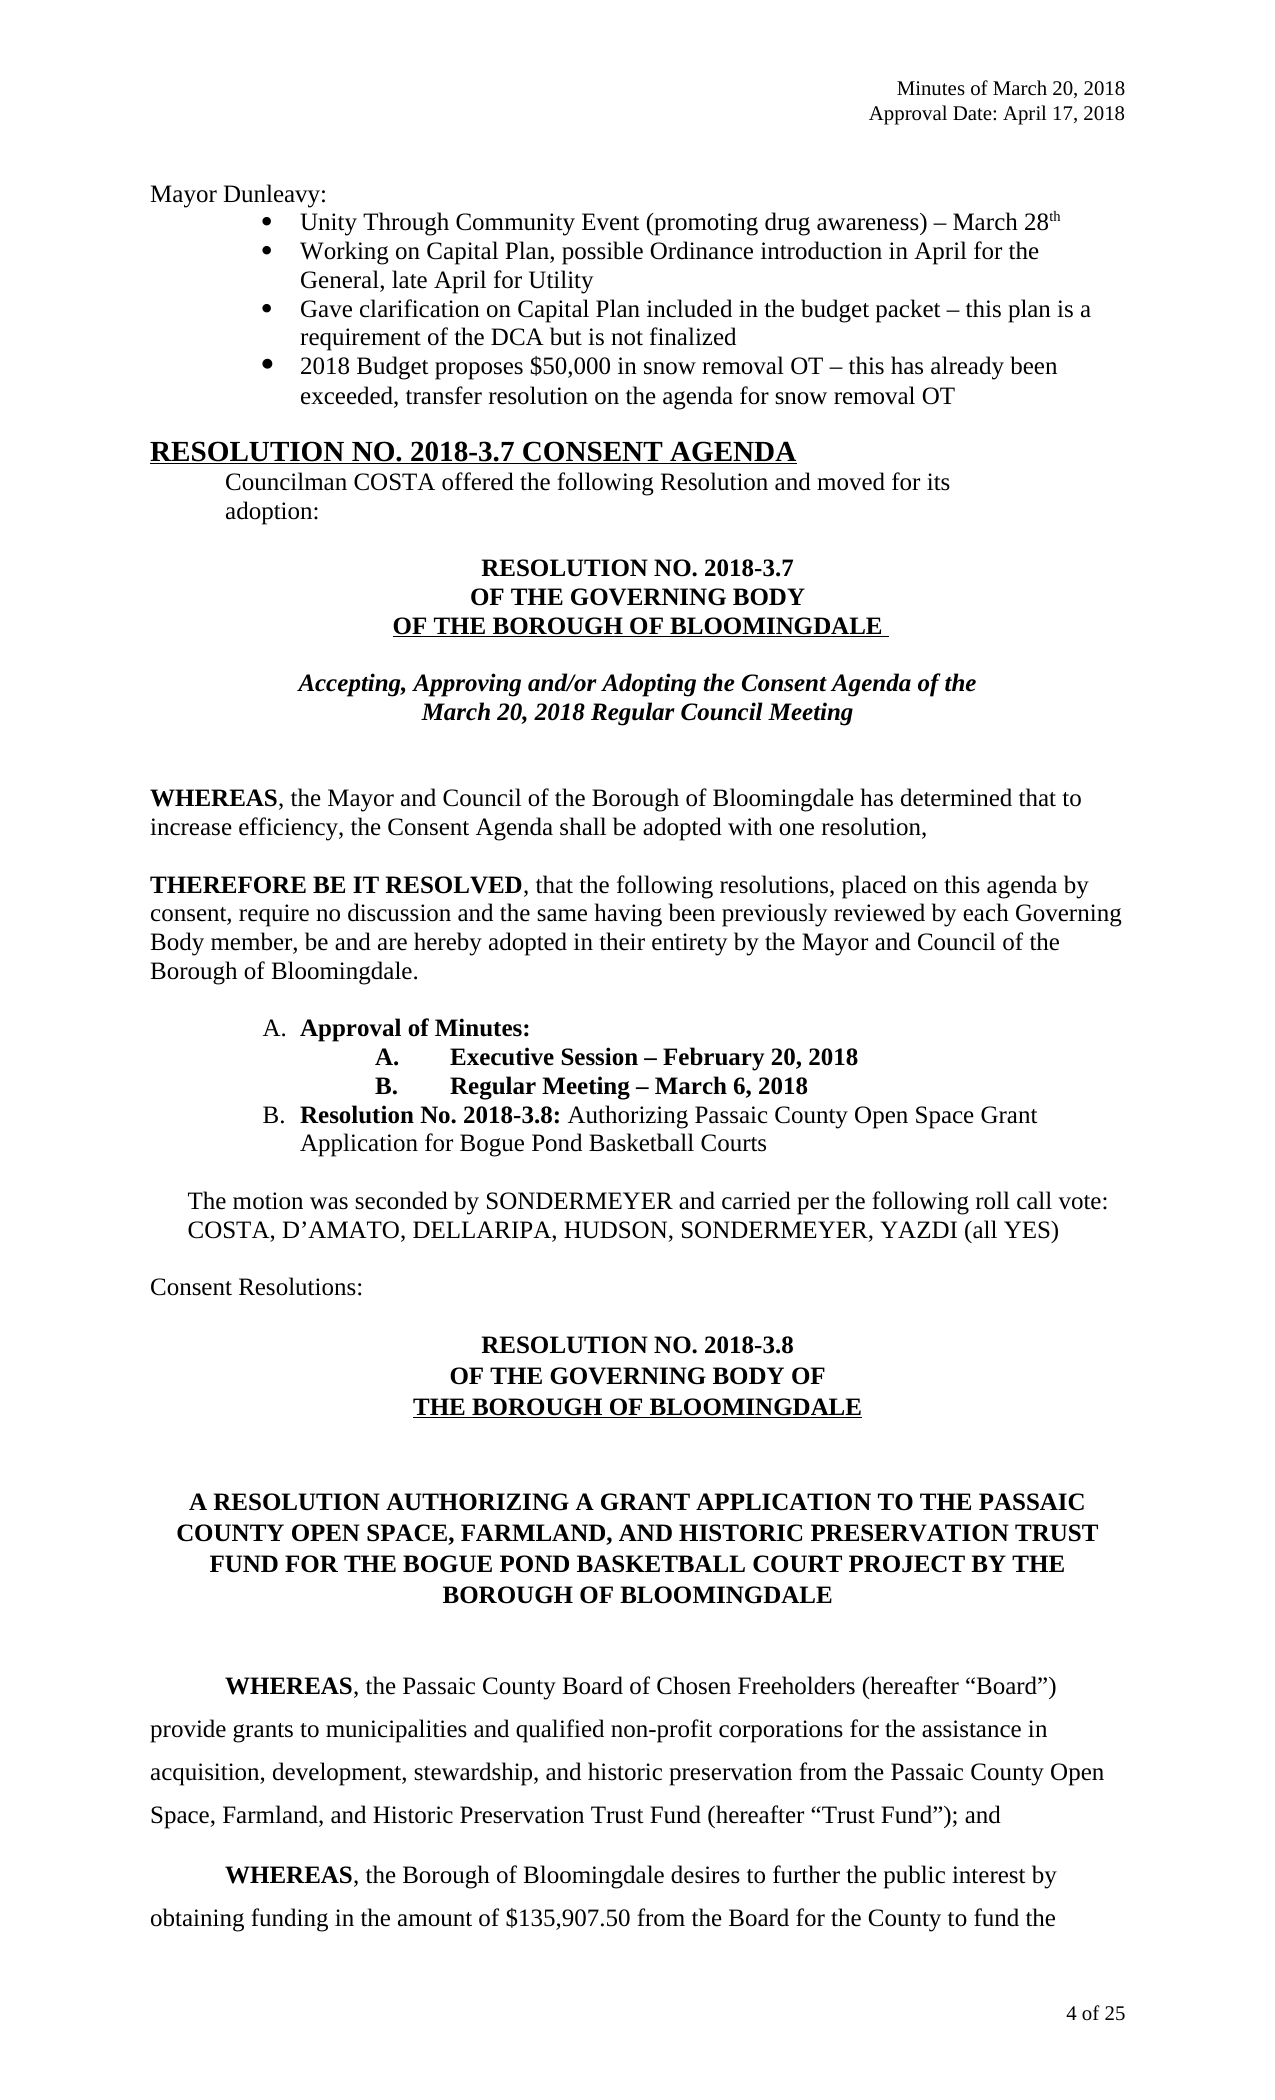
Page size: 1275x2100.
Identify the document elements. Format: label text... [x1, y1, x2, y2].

list Resolution No. 2018-3.8: Authorizing Passaic County Open Space Grant Application for Bogue Pond Basketball Courts [262, 1100, 1125, 1157]
list 2018 Budget proposes $50,000 in snow removal OT – this has already been exceeded, transfer resolution on the agenda for snow removal OT [262, 351, 1125, 434]
text Mayor Dunleavy: [150, 179, 1125, 207]
text RESOLUTION NO. 2018-3.7 [225, 525, 1050, 582]
text March 20, 2018 Regular Council Meeting [225, 697, 1050, 726]
list Executive Session – February 20, 2018 [300, 1042, 1125, 1071]
list Regular Meeting – March 6, 2018 [300, 1071, 1125, 1100]
list Working on Capital Plan, possible Ordinance introduction in April for the General, late April for Utility [262, 236, 1125, 294]
text WHEREAS, the Passaic County Board of Chosen Freeholders (hereafter “Board”) provide grants to municipalities and qualified non-profit corporations for the assistance in acquisition, development, stewardship, and historic preservation from the Passaic County Open Space, Farmland, and Historic Preservation Trust Fund (hereafter “Trust Fund”); and [150, 1628, 1125, 1829]
text OF THE GOVERNING BODY [225, 582, 1050, 611]
list Unity Through Community Event (promoting drug awareness) – March 28th [262, 207, 1125, 236]
text Councilman COSTA offered the following Resolution and moved for its adoption: [225, 467, 1050, 525]
text WHEREAS, the Mayor and Council of the Borough of Bloomingdale has determined that to increase efficiency, the Consent Agenda shall be adopted with one resolution, [150, 783, 1125, 841]
text Accepting, Approving and/or Adopting the Consent Agenda of the [225, 668, 1050, 697]
list The motion was seconded by SONDERMEYER and carried per the following roll call vote: COSTA, D’AMATO, DELLARIPA, HUDSON, SONDERMEYER, YAZDI (all YES) [187, 1157, 1125, 1243]
text A RESOLUTION AUTHORIZING A GRANT APPLICATION TO THE PASSAIC COUNTY OPEN SPACE, FARMLAND, AND HISTORIC PRESERVATION TRUST FUND FOR THE BOGUE POND BASKETBALL COURT PROJECT BY THE BOROUGH OF BLOOMINGDALE [150, 1487, 1125, 1609]
list Approval of Minutes: [262, 1013, 1125, 1042]
text Consent Resolutions: [150, 1272, 1125, 1301]
text RESOLUTION NO. 2018-3.8 OF THE GOVERNING BODY OF THE BOROUGH OF BLOOMINGDALE [150, 1330, 1125, 1421]
text RESOLUTION NO. 2018-3.7 CONSENT AGENDA [150, 434, 1125, 467]
text OF THE BOROUGH OF BLOOMINGDALE [225, 611, 1050, 640]
text THEREFORE BE IT RESOLVED, that the following resolutions, placed on this agenda by consent, require no discussion and the same having been previously reviewed by each Governing Body member, be and are hereby adopted in their entirety by the Mayor and Council of the Borough of Bloomingdale. [150, 870, 1125, 985]
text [150, 1860, 1125, 1932]
list Gave clarification on Capital Plan included in the budget packet – this plan is a requirement of the DCA but is not finalized [262, 294, 1125, 351]
